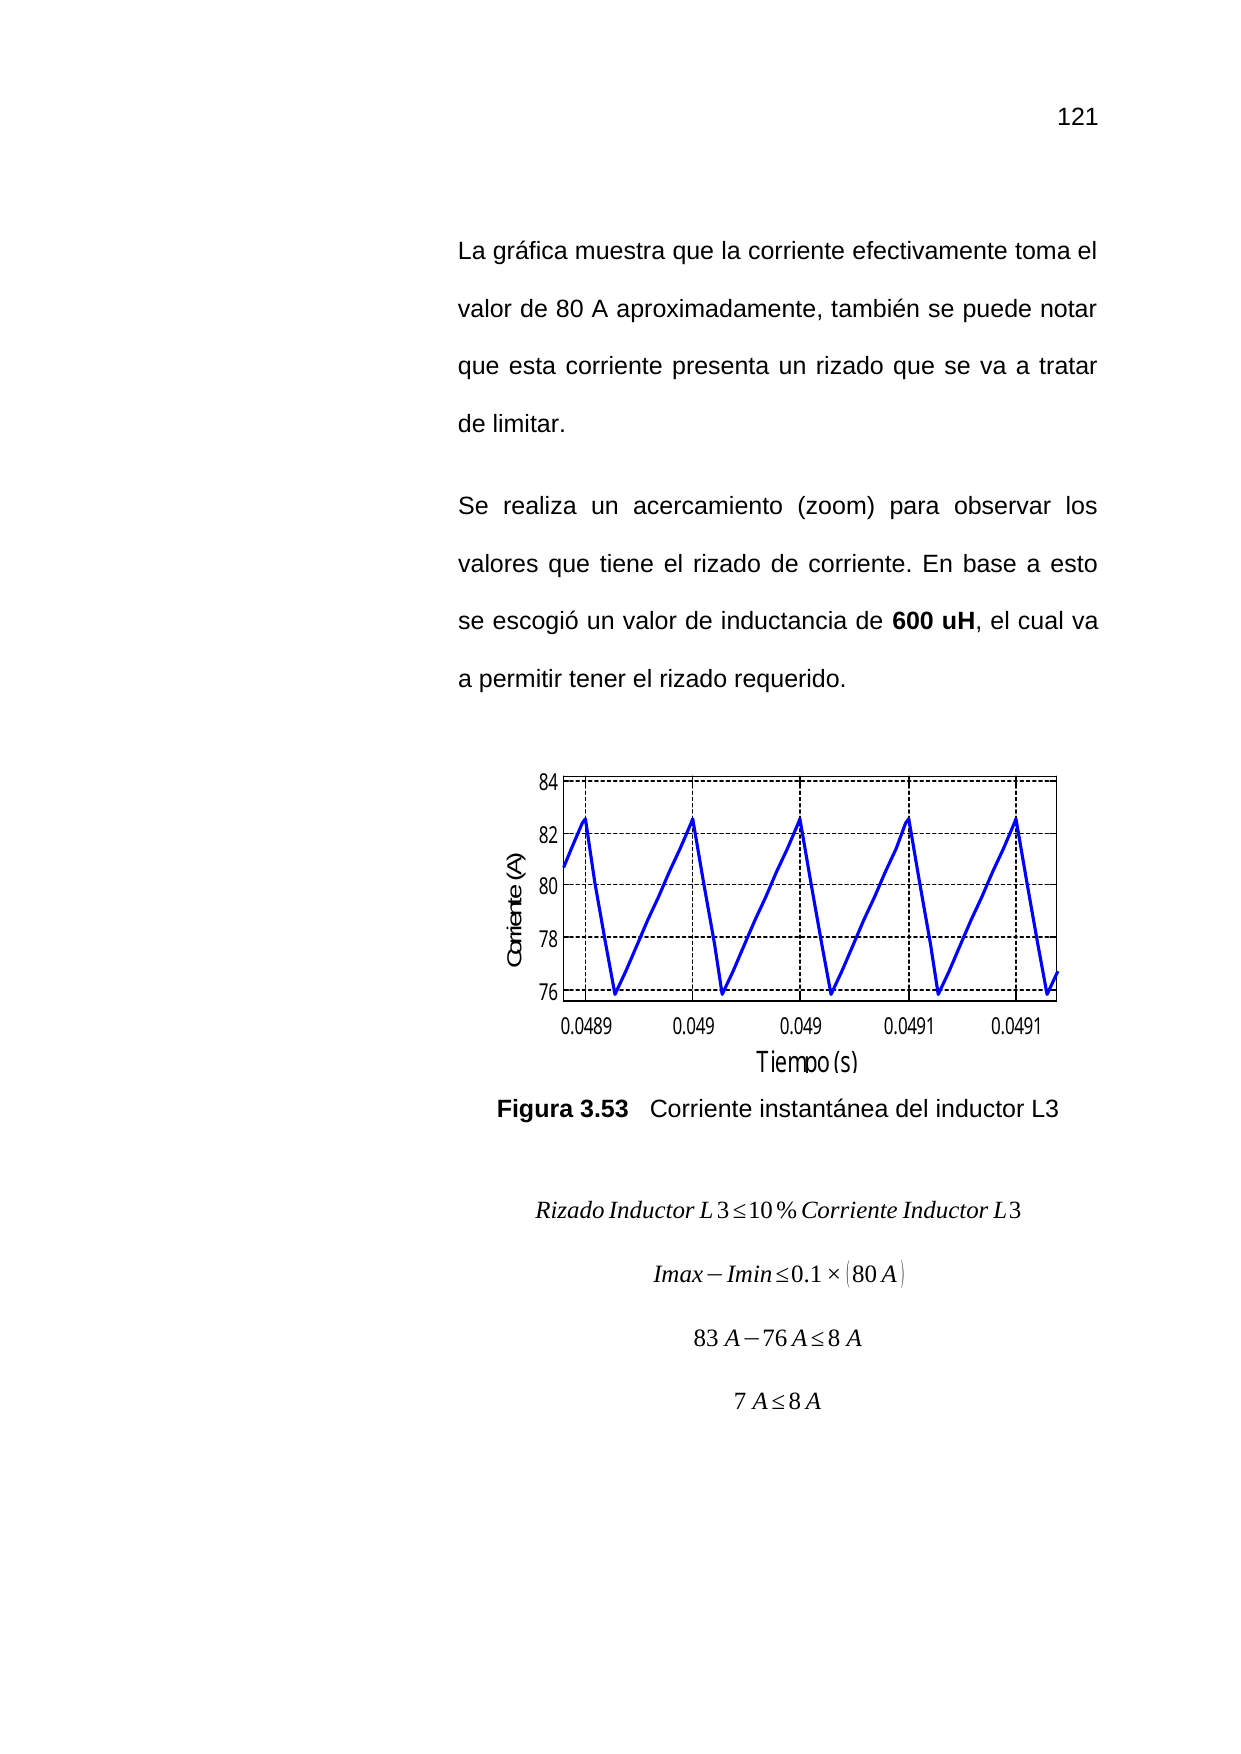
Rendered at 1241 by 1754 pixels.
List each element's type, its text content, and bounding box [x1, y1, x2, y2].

text Se realiza un acercamiento (zoom) para observar los valores que tiene el rizado de corriente. En base a esto se escogió un valor de inductancia de 600 uH, el cual va a permitir tener el rizado requerido. [458, 491, 1098, 692]
text Figura 3.53 Corriente instantánea del inductor L3 [458, 1093, 1098, 1122]
text La gráfica muestra que la corriente efectivamente toma el valor de 80 A aproximadamente, también se puede notar que esta corriente presenta un rizado que se va a tratar de limitar. [458, 236, 1098, 437]
